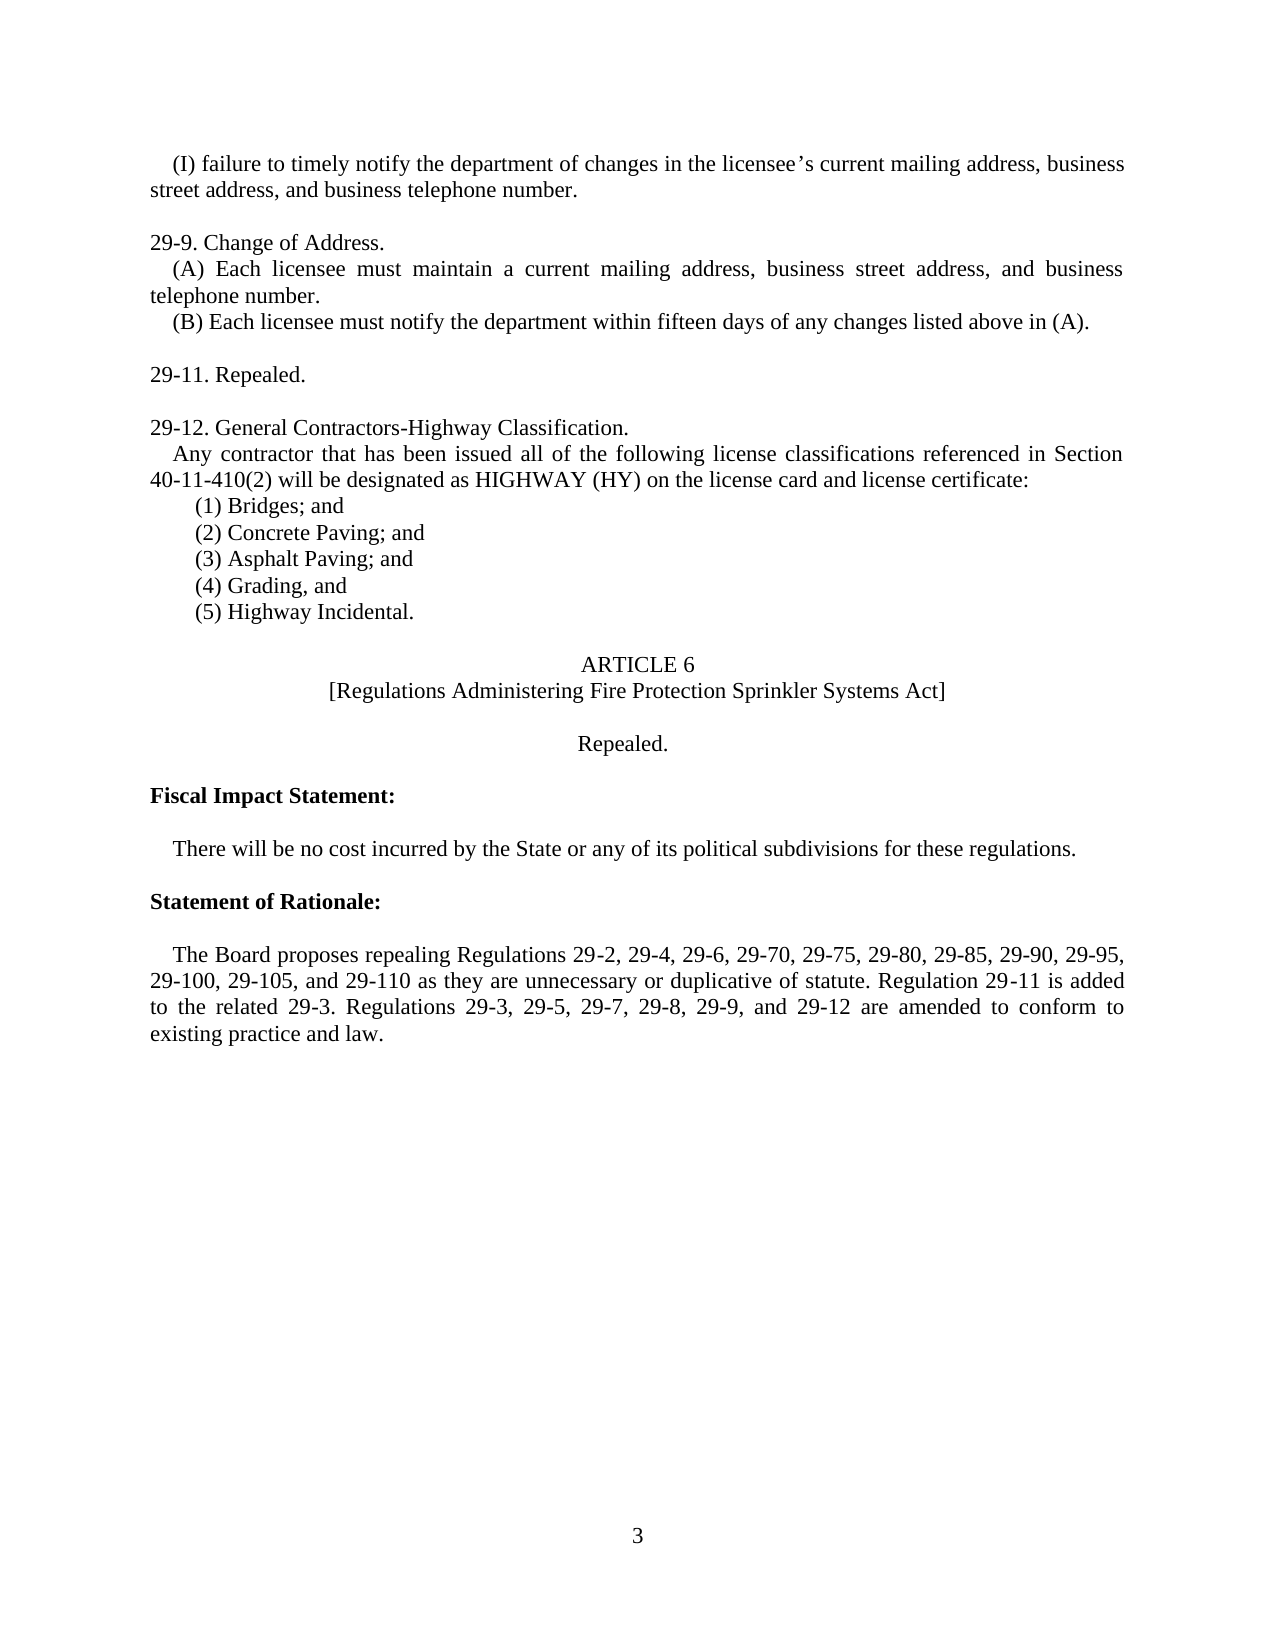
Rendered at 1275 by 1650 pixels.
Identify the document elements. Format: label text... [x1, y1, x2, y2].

text (A) Each licensee must maintain a current mailing address, business street address, and business telephone number. [150, 255, 1125, 308]
text 29-12. General Contractors-Highway Classification. [150, 413, 1125, 440]
text ARTICLE 6 [150, 651, 1125, 677]
text There will be no cost incurred by the State or any of its political subdivisions for these regulations. [150, 835, 1125, 862]
text [Regulations Administering Fire Protection Sprinkler Systems Act] [150, 677, 1125, 703]
text 29-9. Change of Address. [150, 229, 1125, 255]
text (B) Each licensee must notify the department within fifteen days of any changes listed above in (A). [150, 308, 1125, 334]
text 29-11. Repealed. [150, 361, 1125, 387]
text (2) Concrete Paving; and [150, 519, 1125, 545]
text (1) Bridges; and [150, 493, 1125, 519]
text The Board proposes repealing Regulations 29-2, 29-4, 29-6, 29-70, 29-75, 29-80, 29-85, 29-90, 29-95, 29-100, 29-105, and 29-110 as they are unnecessary or duplicative of statute. Regulation 29-11 is added to the related 29-3. Regulations 29-3, 29-5, 29-7, 29-8, 29-9, and 29-12 are amended to conform to existing practice and law. [150, 941, 1125, 1046]
text (I) failure to timely notify the department of changes in the licensee’s current mailing address, business street address, and business telephone number. [150, 150, 1125, 203]
text Any contractor that has been issued all of the following license classifications referenced in Section 40-11-410(2) will be designated as HIGHWAY (HY) on the license card and license certificate: [150, 440, 1125, 493]
text (4) Grading, and [150, 572, 1125, 598]
text Fiscal Impact Statement: [150, 782, 1125, 809]
text (3) Asphalt Paving; and [150, 545, 1125, 572]
text Statement of Rationale: [150, 888, 1125, 914]
text (5) Highway Incidental. [150, 598, 1125, 624]
text Repealed. [555, 730, 1125, 756]
